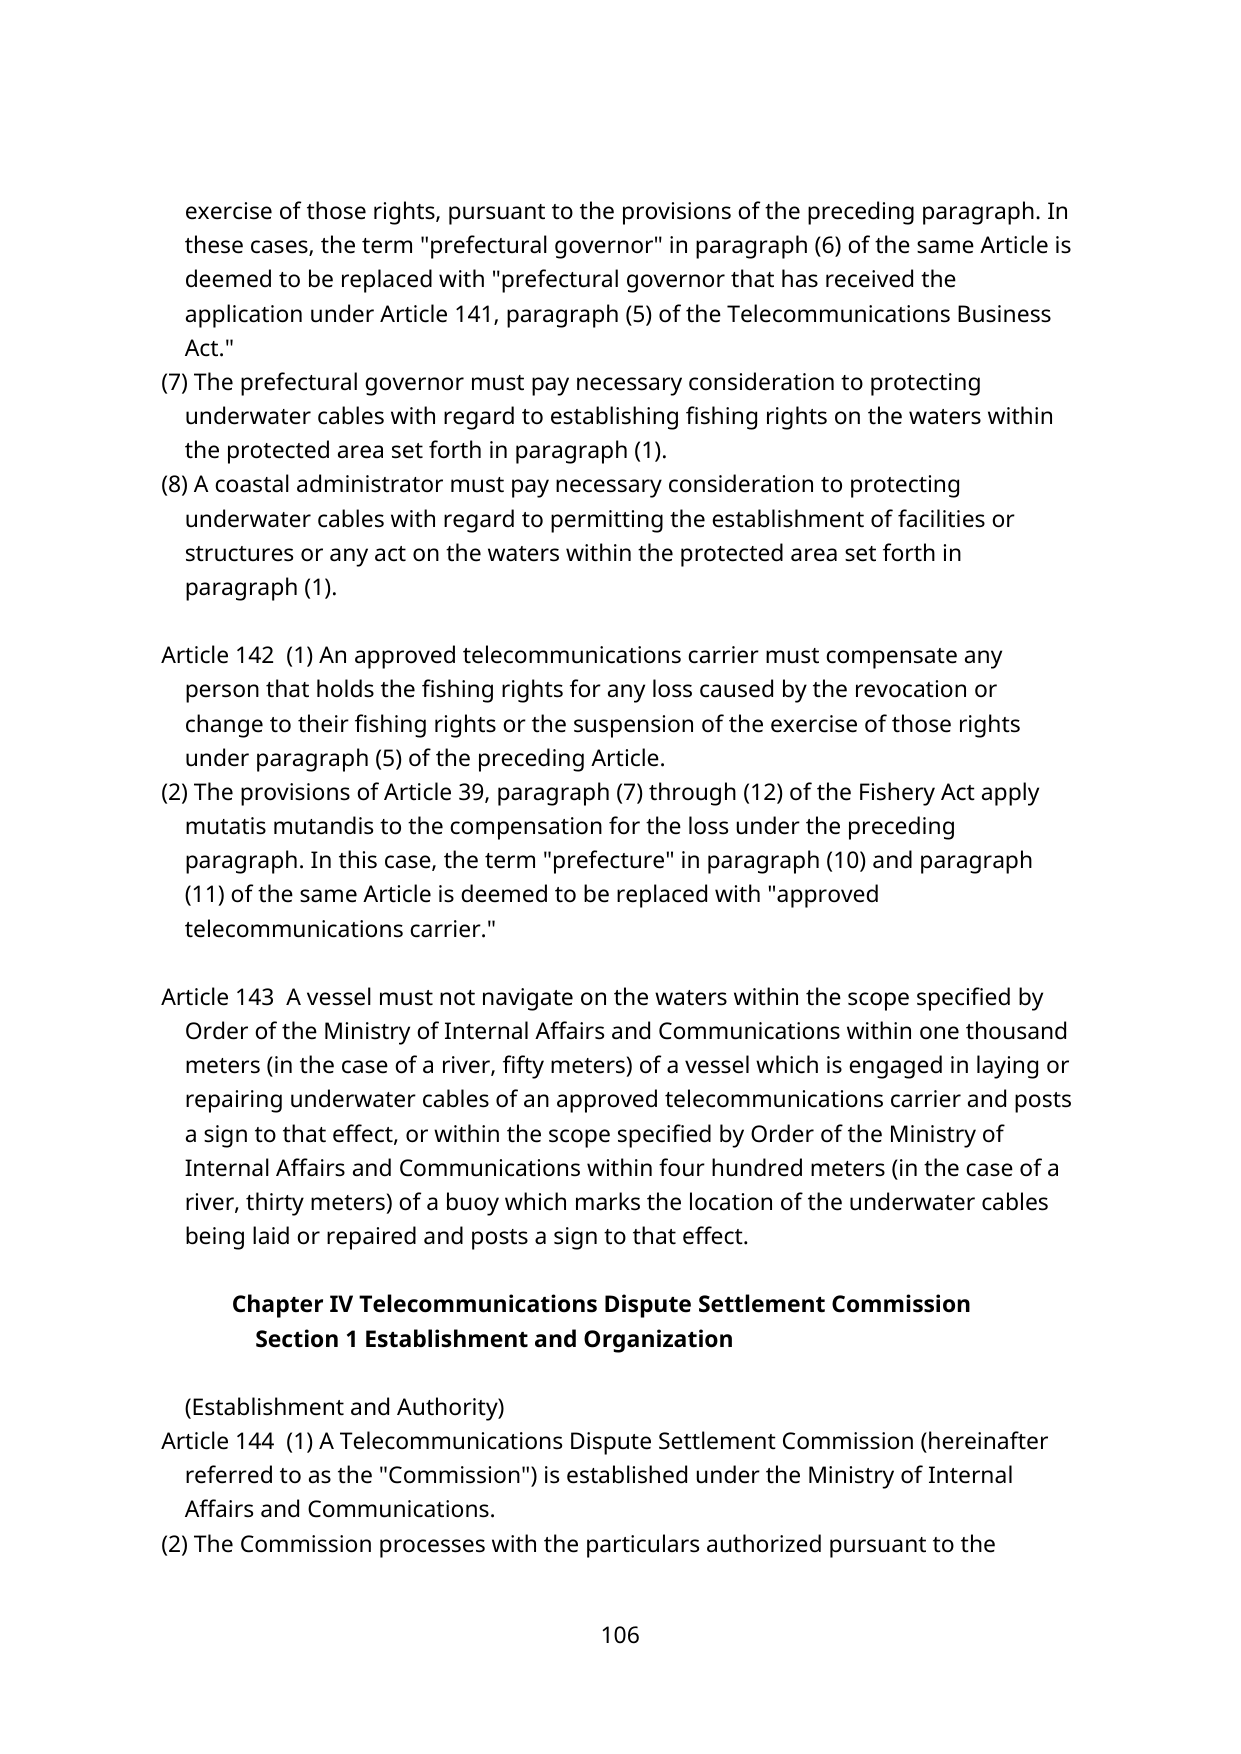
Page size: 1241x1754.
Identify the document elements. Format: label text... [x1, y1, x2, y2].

text Article 143 A vessel must not navigate on the waters within the scope specified by Order of the Ministry of Internal Affairs and Communications within one thousand meters (in the case of a river, fifty meters) of a vessel which is engaged in laying or repairing underwater cables of an approved telecommunications carrier and posts a sign to that effect, or within the scope specified by Order of the Ministry of Internal Affairs and Communications within four hundred meters (in the case of a river, thirty meters) of a buoy which marks the location of the underwater cables being laid or repaired and posts a sign to that effect. [161, 979, 1079, 1253]
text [161, 1526, 1079, 1560]
text (Establishment and Authority) [184, 1389, 1079, 1424]
text (7) The prefectural governor must pay necessary consideration to protecting underwater cables with regard to establishing fishing rights on the waters within the protected area set forth in paragraph (1). [161, 364, 1079, 467]
text Article 144 (1) A Telecommunications Dispute Settlement Commission (hereinafter referred to as the "Commission") is established under the Ministry of Internal Affairs and Communications. [161, 1424, 1079, 1526]
text (8) A coastal administrator must pay necessary consideration to protecting underwater cables with regard to permitting the establishment of facilities or structures or any act on the waters within the protected area set forth in paragraph (1). [161, 467, 1079, 604]
text (2) The provisions of Article 39, paragraph (7) through (12) of the Fishery Act apply mutatis mutandis to the compensation for the loss under the preceding paragraph. In this case, the term "prefecture" in paragraph (10) and paragraph (11) of the same Article is deemed to be replaced with "approved telecommunications carrier." [161, 774, 1079, 945]
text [161, 194, 1079, 364]
text Article 142 (1) An approved telecommunications carrier must compensate any person that holds the fishing rights for any loss caused by the revocation or change to their fishing rights or the suspension of the exercise of those rights under paragraph (5) of the preceding Article. [161, 638, 1079, 774]
text Section 1 Establishment and Organization [253, 1321, 1079, 1355]
text Chapter IV Telecommunications Dispute Settlement Commission [230, 1287, 1079, 1321]
